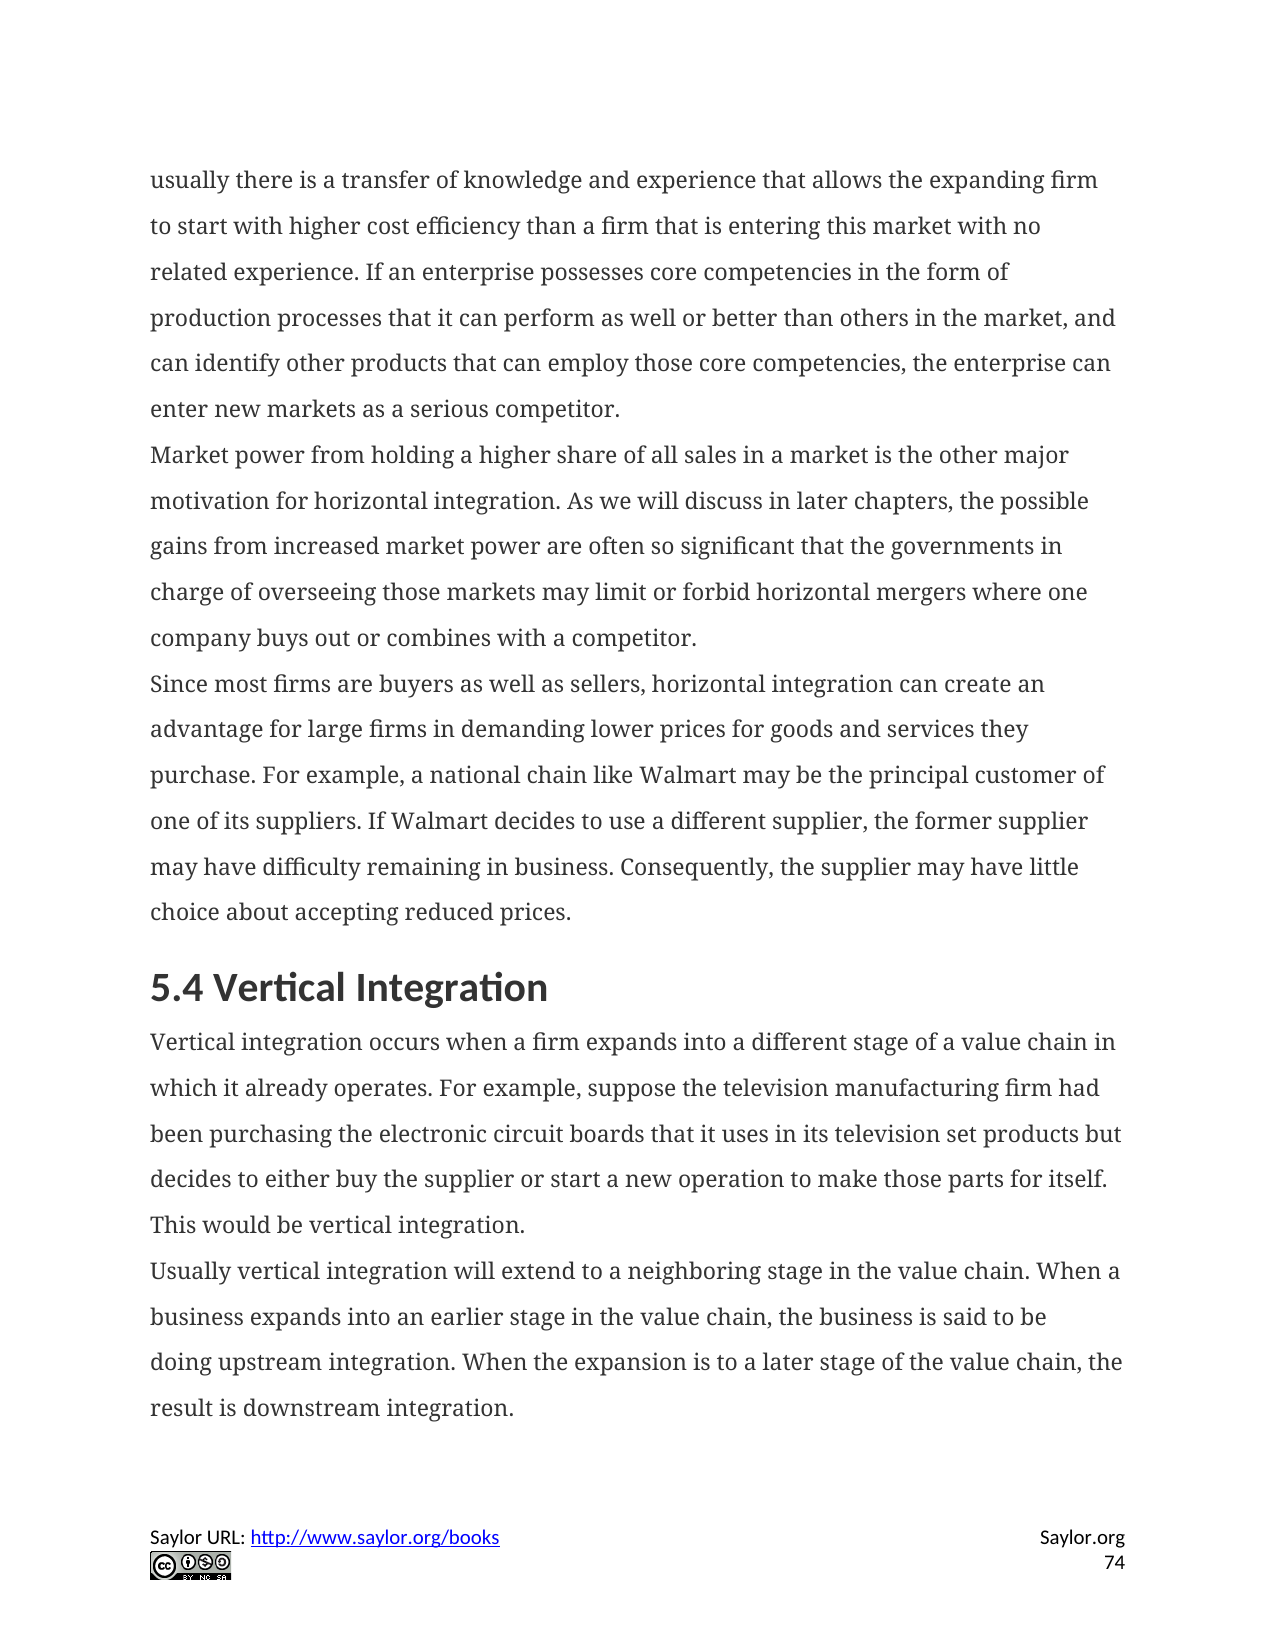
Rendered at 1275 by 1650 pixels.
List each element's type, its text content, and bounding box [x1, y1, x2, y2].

text Usually vertical integration will extend to a neighboring stage in the value chain. When a business expands into an earlier stage in the value chain, the business is said to be doing upstream integration. When the expansion is to a later stage of the value chain, the result is downstream integration. [150, 1240, 1125, 1423]
picture [150, 1551, 232, 1580]
text Market power from holding a higher share of all sales in a market is the other major motivation for horizontal integration. As we will discuss in later chapters, the possible gains from increased market power are often so significant that the governments in charge of overseeing those markets may limit or forbid horizontal mergers where one company buys out or combines with a competitor. [150, 424, 1125, 653]
text Since most firms are buyers as well as sellers, horizontal integration can create an advantage for large firms in demanding lower prices for goods and services they purchase. For example, a national chain like Walmart may be the principal customer of one of its suppliers. If Walmart decides to use a different supplier, the former supplier may have difficulty remaining in business. Consequently, the supplier may have little choice about accepting reduced prices. [150, 653, 1125, 927]
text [150, 150, 1125, 424]
text 5.4 Vertical Integration [150, 961, 1125, 1012]
text Vertical integration occurs when a firm expands into a different stage of a value chain in which it already operates. For example, suppose the television manufacturing firm had been purchasing the electronic circuit boards that it uses in its television set products but decides to either buy the supplier or start a new operation to make those parts for itself. This would be vertical integration. [150, 1012, 1125, 1240]
